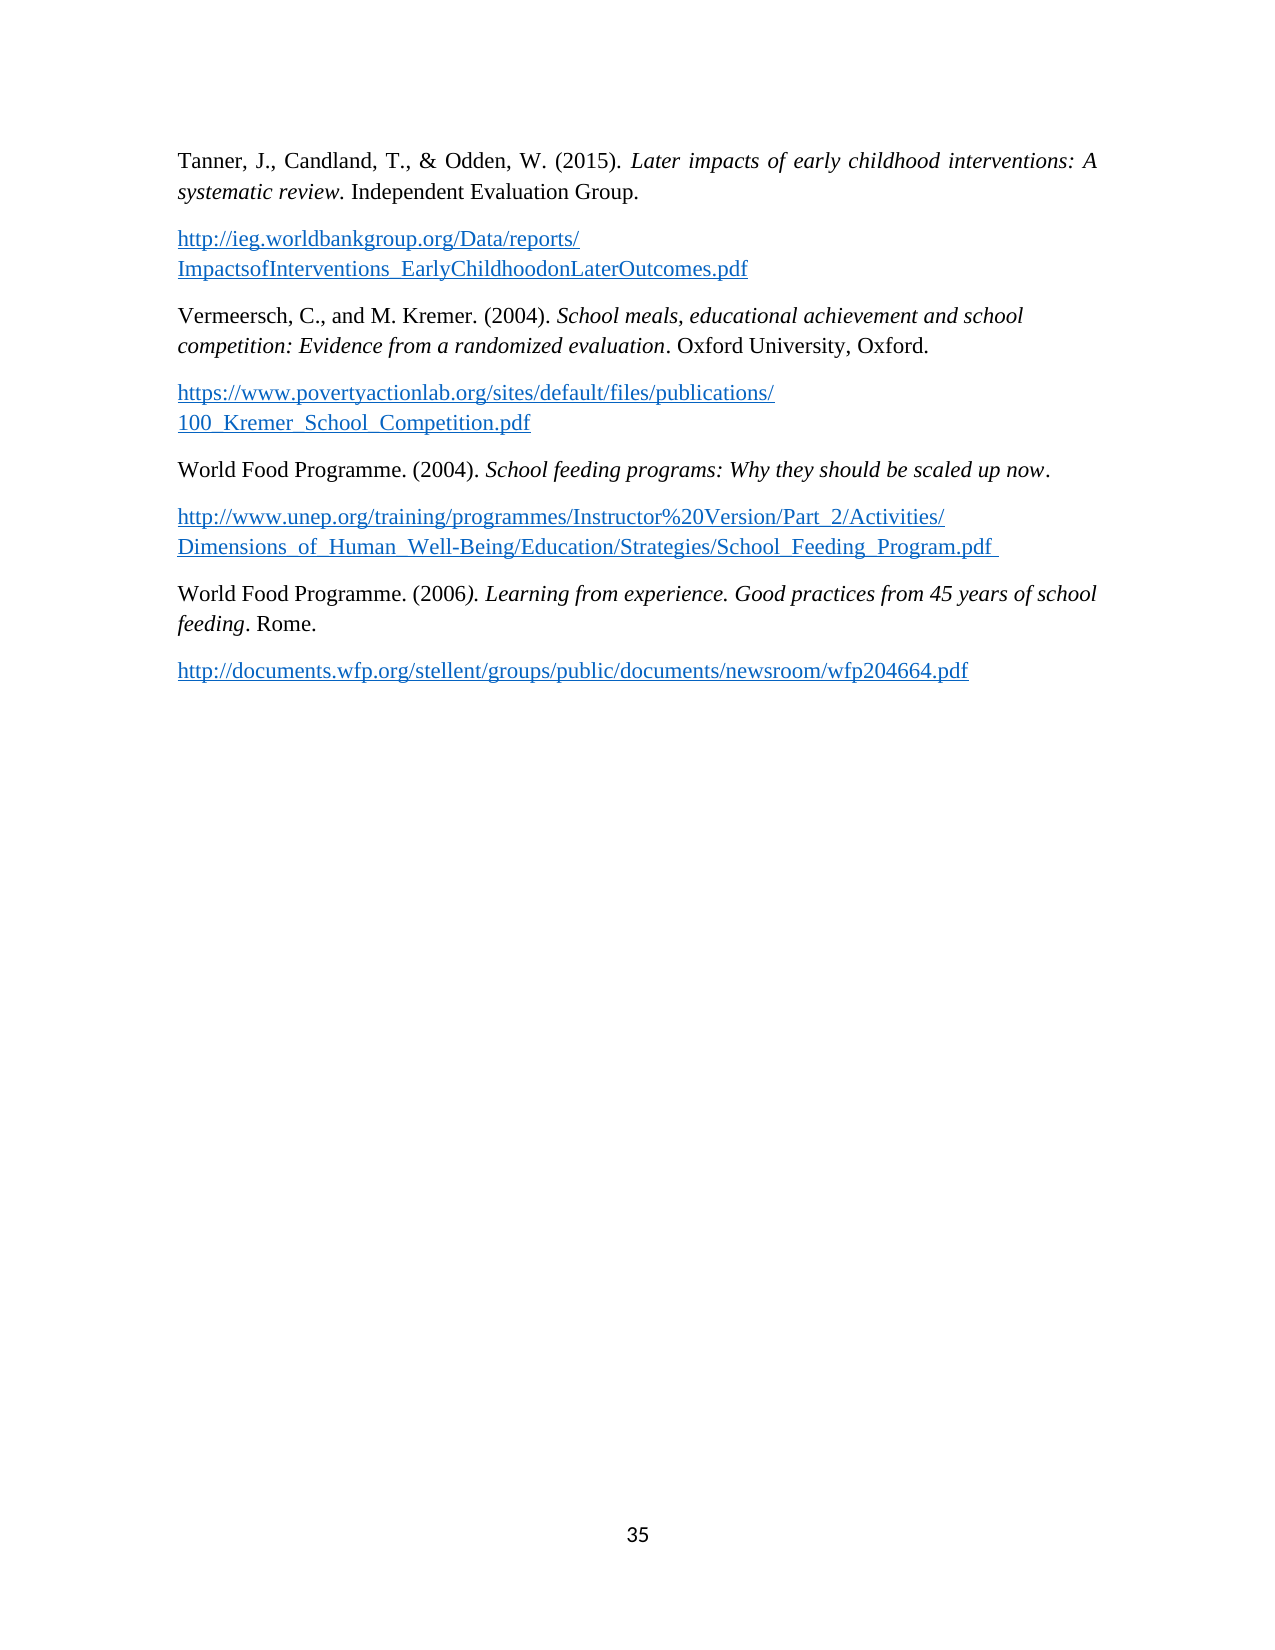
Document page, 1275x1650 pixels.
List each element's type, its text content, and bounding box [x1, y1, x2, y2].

text Tanner, J., Candland, T., & Odden, W. (2015). Later impacts of early childhood interventions: A systematic review. Independent Evaluation Group. [177, 148, 1098, 204]
text http://documents.wfp.org/stellent/groups/public/documents/newsroom/wfp204664.pdf [177, 657, 1098, 683]
text http://ieg.worldbankgroup.org/Data/reports/ImpactsofInterventions_EarlyChildhoodonLaterOutcomes.pdf [177, 225, 1098, 281]
text World Food Programme. (2006). Learning from experience. Good practices from 45 years of school feeding. Rome. [177, 580, 1098, 636]
text World Food Programme. (2004). School feeding programs: Why they should be scaled up now. [177, 456, 1098, 482]
text https://www.povertyactionlab.org/sites/default/files/publications/100_Kremer_School_Competition.pdf [177, 379, 1098, 435]
text Vermeersch, C., and M. Kremer. (2004). School meals, educational achievement and school competition: Evidence from a randomized evaluation. Oxford University, Oxford. [177, 302, 1098, 358]
text http://www.unep.org/training/programmes/Instructor%20Version/Part_2/Activities/Dimensions_of_Human_Well-Being/Education/Strategies/School_Feeding_Program.pdf [177, 503, 1098, 559]
